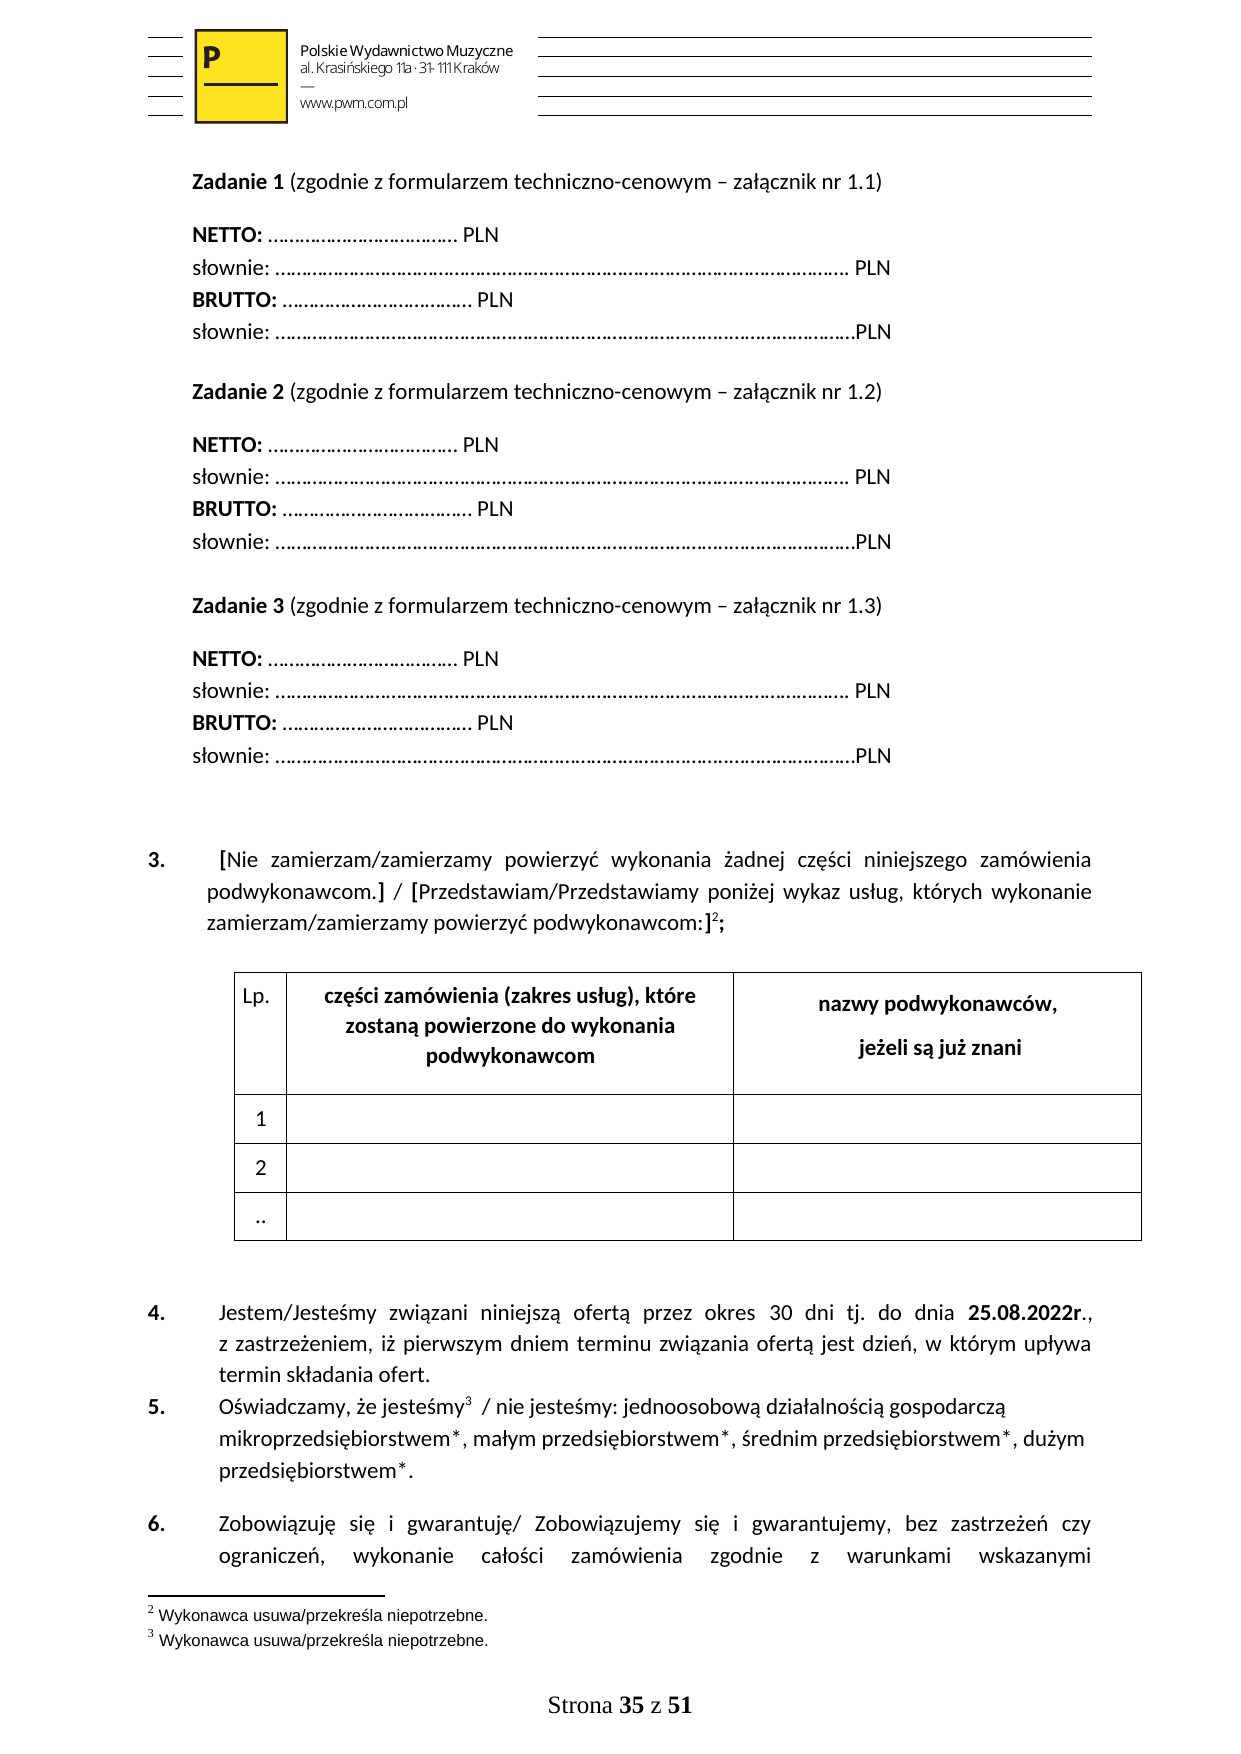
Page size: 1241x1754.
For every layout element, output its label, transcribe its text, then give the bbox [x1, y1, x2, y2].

table_header Lp. [235, 973, 286, 1094]
text NETTO: ……………………………… PLN [192, 430, 1093, 458]
list Zadanie 3 (zgodnie z formularzem techniczno-cenowym – załącznik nr 1.3) [192, 591, 1093, 619]
text NETTO: ……………………………… PLN [192, 644, 1093, 672]
text słownie: …………………………………………………………………………..……………………PLN [192, 741, 1093, 769]
table_cell .. [235, 1193, 286, 1240]
table_cell [287, 1095, 733, 1143]
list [148, 1509, 1093, 1569]
text słownie: ………………………………………………………………………………………………. PLN [192, 676, 1093, 704]
list Zadanie 1 (zgodnie z formularzem techniczno-cenowym – załącznik nr 1.1) [192, 167, 1093, 195]
table_cell [287, 1144, 733, 1192]
table_header nazwy podwykonawców, jeżeli są już znani [734, 973, 1141, 1094]
table_cell 1 [235, 1095, 286, 1143]
text słownie: ………………………………………………………………………………………………. PLN [192, 253, 1093, 281]
table_header części zamówienia (zakres usług), które zostaną powierzone do wykonania podwykonawcom [287, 973, 733, 1094]
text BRUTTO: ……………………………… PLN [192, 494, 1093, 523]
list Jestem/Jesteśmy związani niniejszą ofertą przez okres 30 dni tj. do dnia 25.08.2022r., z zastrzeżeniem, iż pierwszym dniem terminu związania ofertą jest dzień, w którym upływa termin składania ofert. [148, 1298, 1093, 1388]
text BRUTTO: ……………………………… PLN [192, 285, 1093, 313]
table_cell [287, 1193, 733, 1240]
text BRUTTO: ……………………………… PLN [192, 708, 1093, 737]
table_cell [734, 1095, 1141, 1143]
text słownie: …………………………………………………………………………..……………………PLN [192, 527, 1093, 555]
list Oświadczamy, że jesteśmy / nie jesteśmy: jednoosobową działalnością gospodarczą mikroprzedsiębiorstwem*, małym przedsiębiorstwem*, średnim przedsiębiorstwem*, dużym przedsiębiorstwem*. [148, 1392, 1093, 1484]
table_cell 2 [235, 1144, 286, 1192]
text słownie: …………………………………………………………………………..……………………PLN [192, 317, 1093, 345]
list [Nie zamierzam/zamierzamy powierzyć wykonania żadnej części niniejszego zamówienia podwykonawcom.] / [Przedstawiam/Przedstawiamy poniżej wykaz usług, których wykonanie zamierzam/zamierzamy powierzyć podwykonawcom:]; [148, 846, 1093, 936]
list Zadanie 2 (zgodnie z formularzem techniczno-cenowym – załącznik nr 1.2) [192, 377, 1093, 405]
text słownie: ………………………………………………………………………………………………. PLN [192, 462, 1093, 490]
table_cell [734, 1193, 1141, 1240]
table_cell [734, 1144, 1141, 1192]
text NETTO: ……………………………… PLN [192, 220, 1093, 248]
